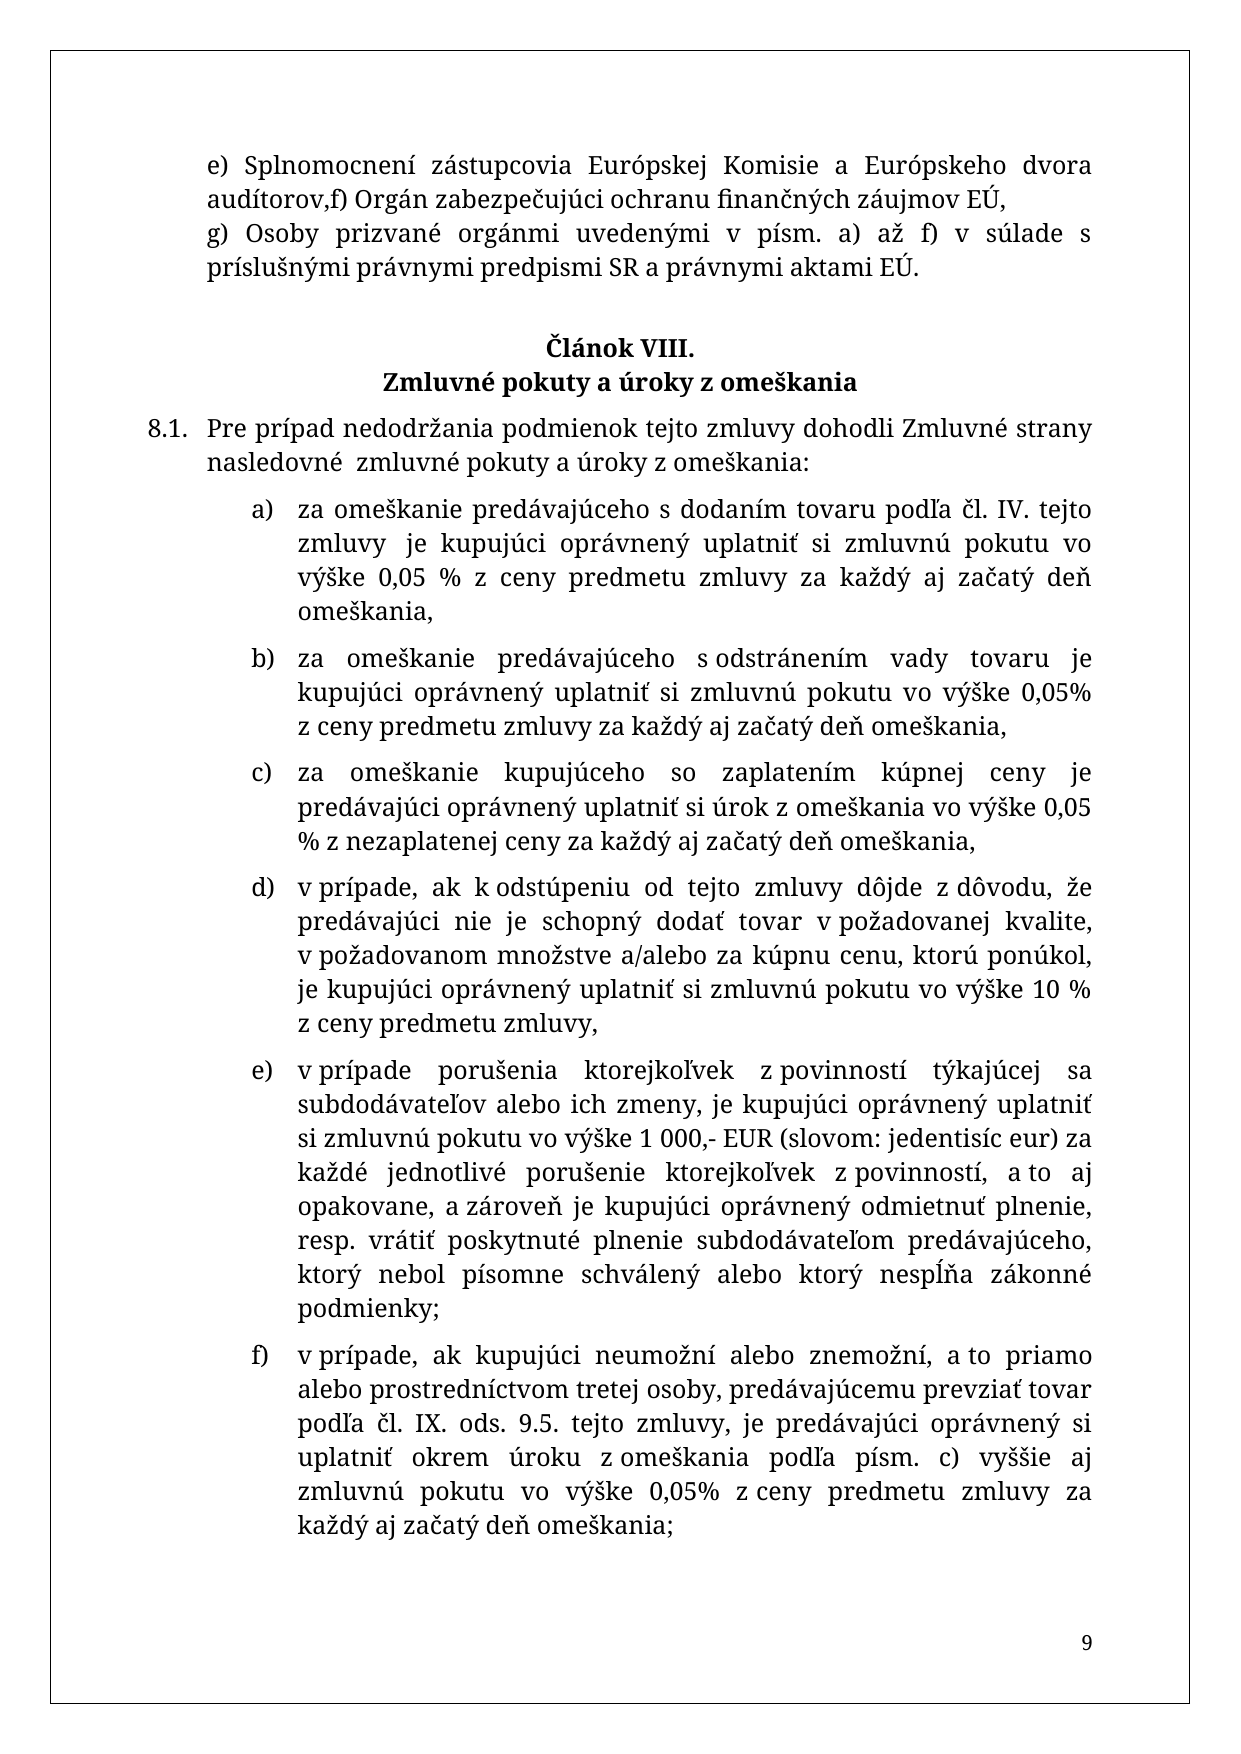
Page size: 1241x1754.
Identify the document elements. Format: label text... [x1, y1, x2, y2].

list e) Splnomocnení zástupcovia Európskej Komisie a Európskeho dvora audítorov,f) Orgán zabezpečujúci ochranu finančných záujmov EÚ, [207, 148, 1093, 216]
list za omeškanie predávajúceho s odstránením vady tovaru je kupujúci oprávnený uplatniť si zmluvnú pokutu vo výške 0,05% z ceny predmetu zmluvy za každý aj začatý deň omeškania, [251, 640, 1093, 743]
list g) Osoby prizvané orgánmi uvedenými v písm. a) až f) v súlade s príslušnými právnymi predpismi SR a právnymi aktami EÚ. [207, 216, 1093, 284]
list za omeškanie kupujúceho so zaplatením kúpnej ceny je predávajúci oprávnený uplatniť si úrok z omeškania vo výške 0,05 % z nezaplatenej ceny za každý aj začatý deň omeškania, [251, 755, 1093, 857]
list v prípade, ak kupujúci neumožní alebo znemožní, a to priamo alebo prostredníctvom tretej osoby, predávajúcemu prevziať tovar podľa čl. IX. ods. 9.5. tejto zmluvy, je predávajúci oprávnený si uplatniť okrem úroku z omeškania podľa písm. c) vyššie aj zmluvnú pokutu vo výške 0,05% z ceny predmetu zmluvy za každý aj začatý deň omeškania; [251, 1338, 1093, 1542]
text Článok VIII. [147, 330, 1093, 364]
list v prípade porušenia ktorejkoľvek z povinností týkajúcej sa subdodávateľov alebo ich zmeny, je kupujúci oprávnený uplatniť si zmluvnú pokutu vo výške 1 000,- EUR (slovom: jedentisíc eur) za každé jednotlivé porušenie ktorejkoľvek z povinností, a to aj opakovane, a zároveň je kupujúci oprávnený odmietnuť plnenie, resp. vrátiť poskytnuté plnenie subdodávateľom predávajúceho, ktorý nebol písomne schválený alebo ktorý nespĺňa zákonné podmienky; [251, 1053, 1093, 1325]
text Zmluvné pokuty a úroky z omeškania [147, 364, 1093, 398]
list za omeškanie predávajúceho s dodaním tovaru podľa čl. IV. tejto zmluvy je kupujúci oprávnený uplatniť si zmluvnú pokutu vo výške 0,05 % z ceny predmetu zmluvy za každý aj začatý deň omeškania, [251, 492, 1093, 628]
list Pre prípad nedodržania podmienok tejto zmluvy dohodli Zmluvné strany nasledovné zmluvné pokuty a úroky z omeškania: [147, 411, 1093, 479]
list v prípade, ak k odstúpeniu od tejto zmluvy dôjde z dôvodu, že predávajúci nie je schopný dodať tovar v požadovanej kvalite, v požadovanom množstve a/alebo za kúpnu cenu, ktorú ponúkol, je kupujúci oprávnený uplatniť si zmluvnú pokutu vo výške 10 % z ceny predmetu zmluvy, [251, 870, 1093, 1040]
